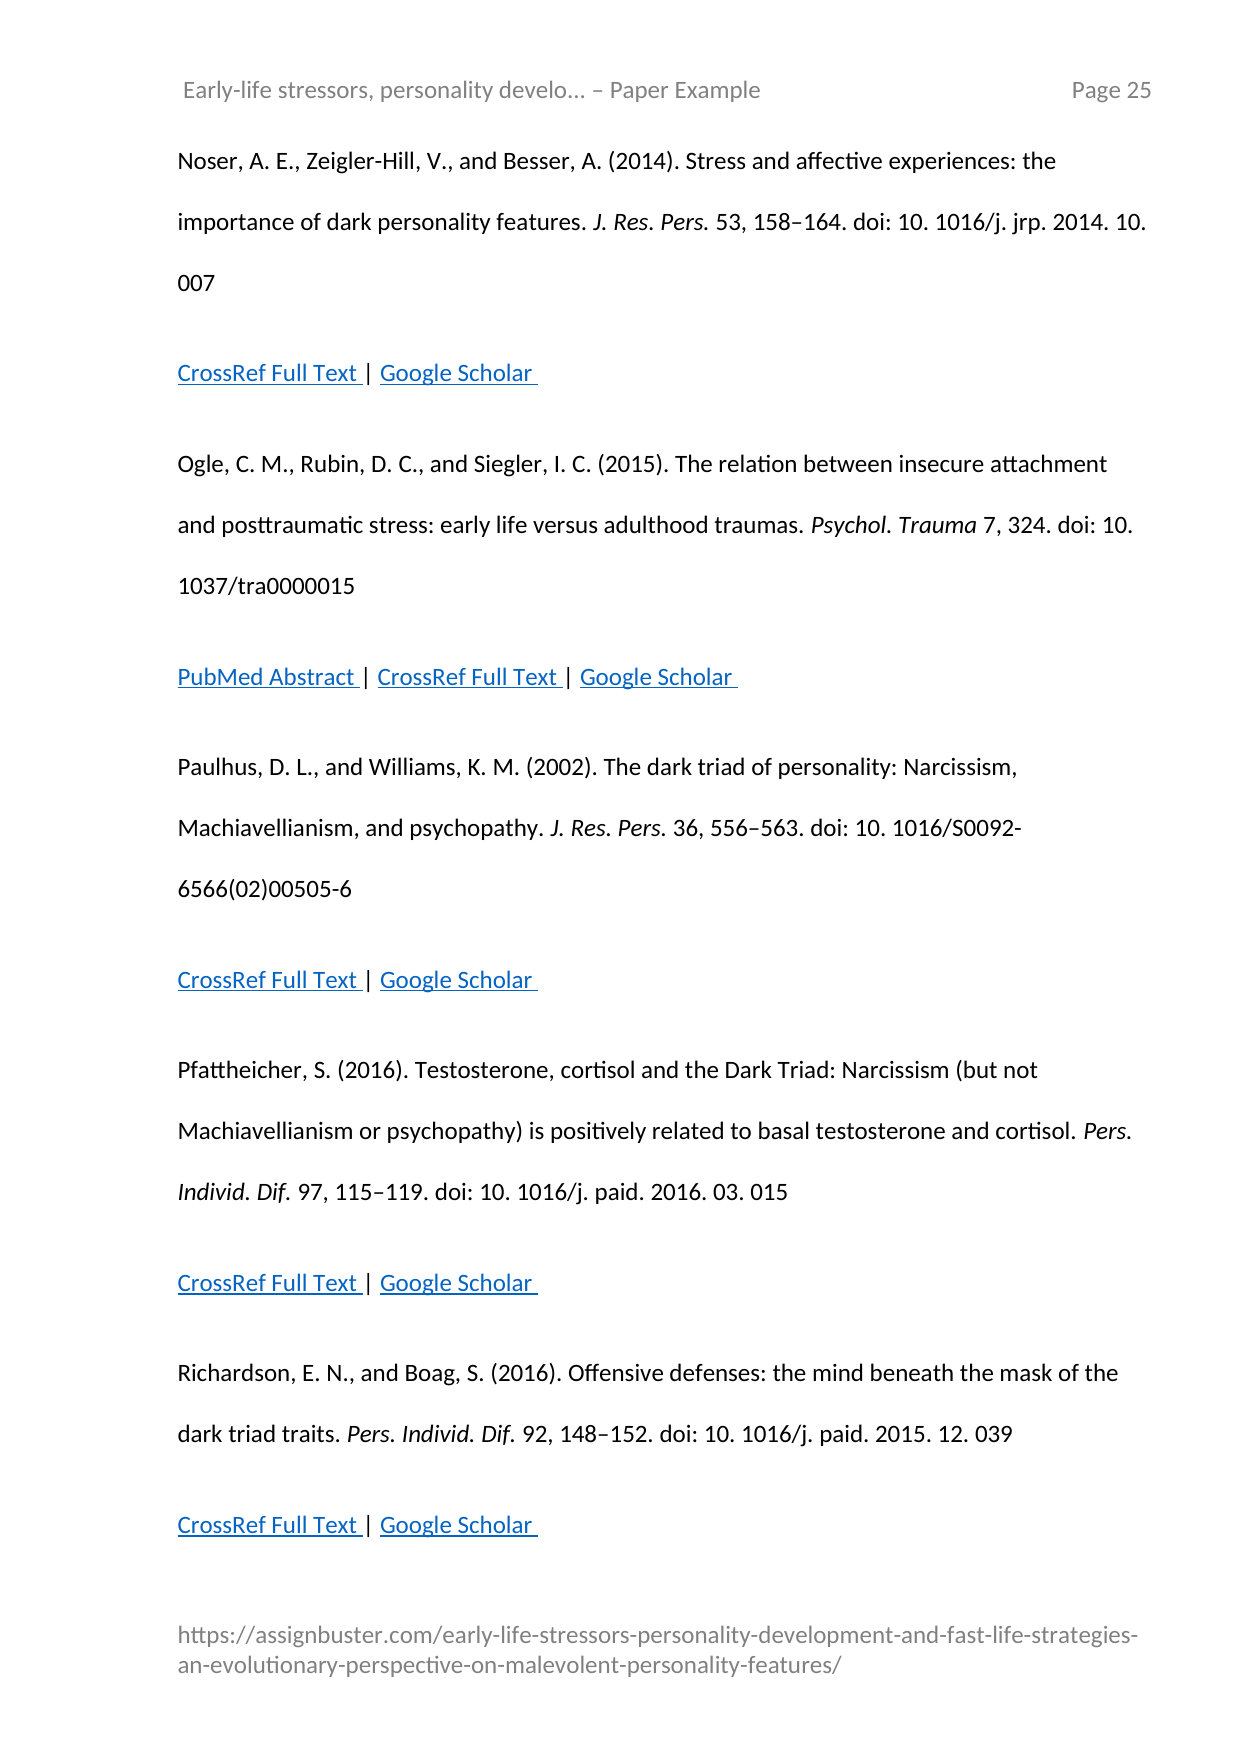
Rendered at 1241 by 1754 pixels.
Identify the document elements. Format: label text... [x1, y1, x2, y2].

text CrossRef Full Text | Google Scholar [177, 358, 1152, 388]
text Pfattheicher, S. (2016). Testosterone, cortisol and the Dark Triad: Narcissism (but not Machiavellianism or psychopathy) is positively related to basal testosterone and cortisol. Pers. Individ. Dif. 97, 115–119. doi: 10. 1016/j. paid. 2016. 03. 015 [177, 1054, 1152, 1207]
text Noser, A. E., Zeigler-Hill, V., and Besser, A. (2014). Stress and affective experiences: the importance of dark personality features. J. Res. Pers. 53, 158–164. doi: 10. 1016/j. jrp. 2014. 10. 007 [177, 145, 1152, 298]
text CrossRef Full Text | Google Scholar [177, 1509, 1152, 1539]
text CrossRef Full Text | Google Scholar [177, 964, 1152, 994]
text Richardson, E. N., and Boag, S. (2016). Offensive defenses: the mind beneath the mask of the dark triad traits. Pers. Individ. Dif. 92, 148–152. doi: 10. 1016/j. paid. 2015. 12. 039 [177, 1357, 1152, 1449]
text PubMed Abstract | CrossRef Full Text | Google Scholar [177, 661, 1152, 691]
text Paulhus, D. L., and Williams, K. M. (2002). The dark triad of personality: Narcissism, Machiavellianism, and psychopathy. J. Res. Pers. 36, 556–563. doi: 10. 1016/S0092-6566(02)00505-6 [177, 751, 1152, 904]
text Ogle, C. M., Rubin, D. C., and Siegler, I. C. (2015). The relation between insecure attachment and posttraumatic stress: early life versus adulthood traumas. Psychol. Trauma 7, 324. doi: 10. 1037/tra0000015 [177, 448, 1152, 601]
text CrossRef Full Text | Google Scholar [177, 1267, 1152, 1297]
